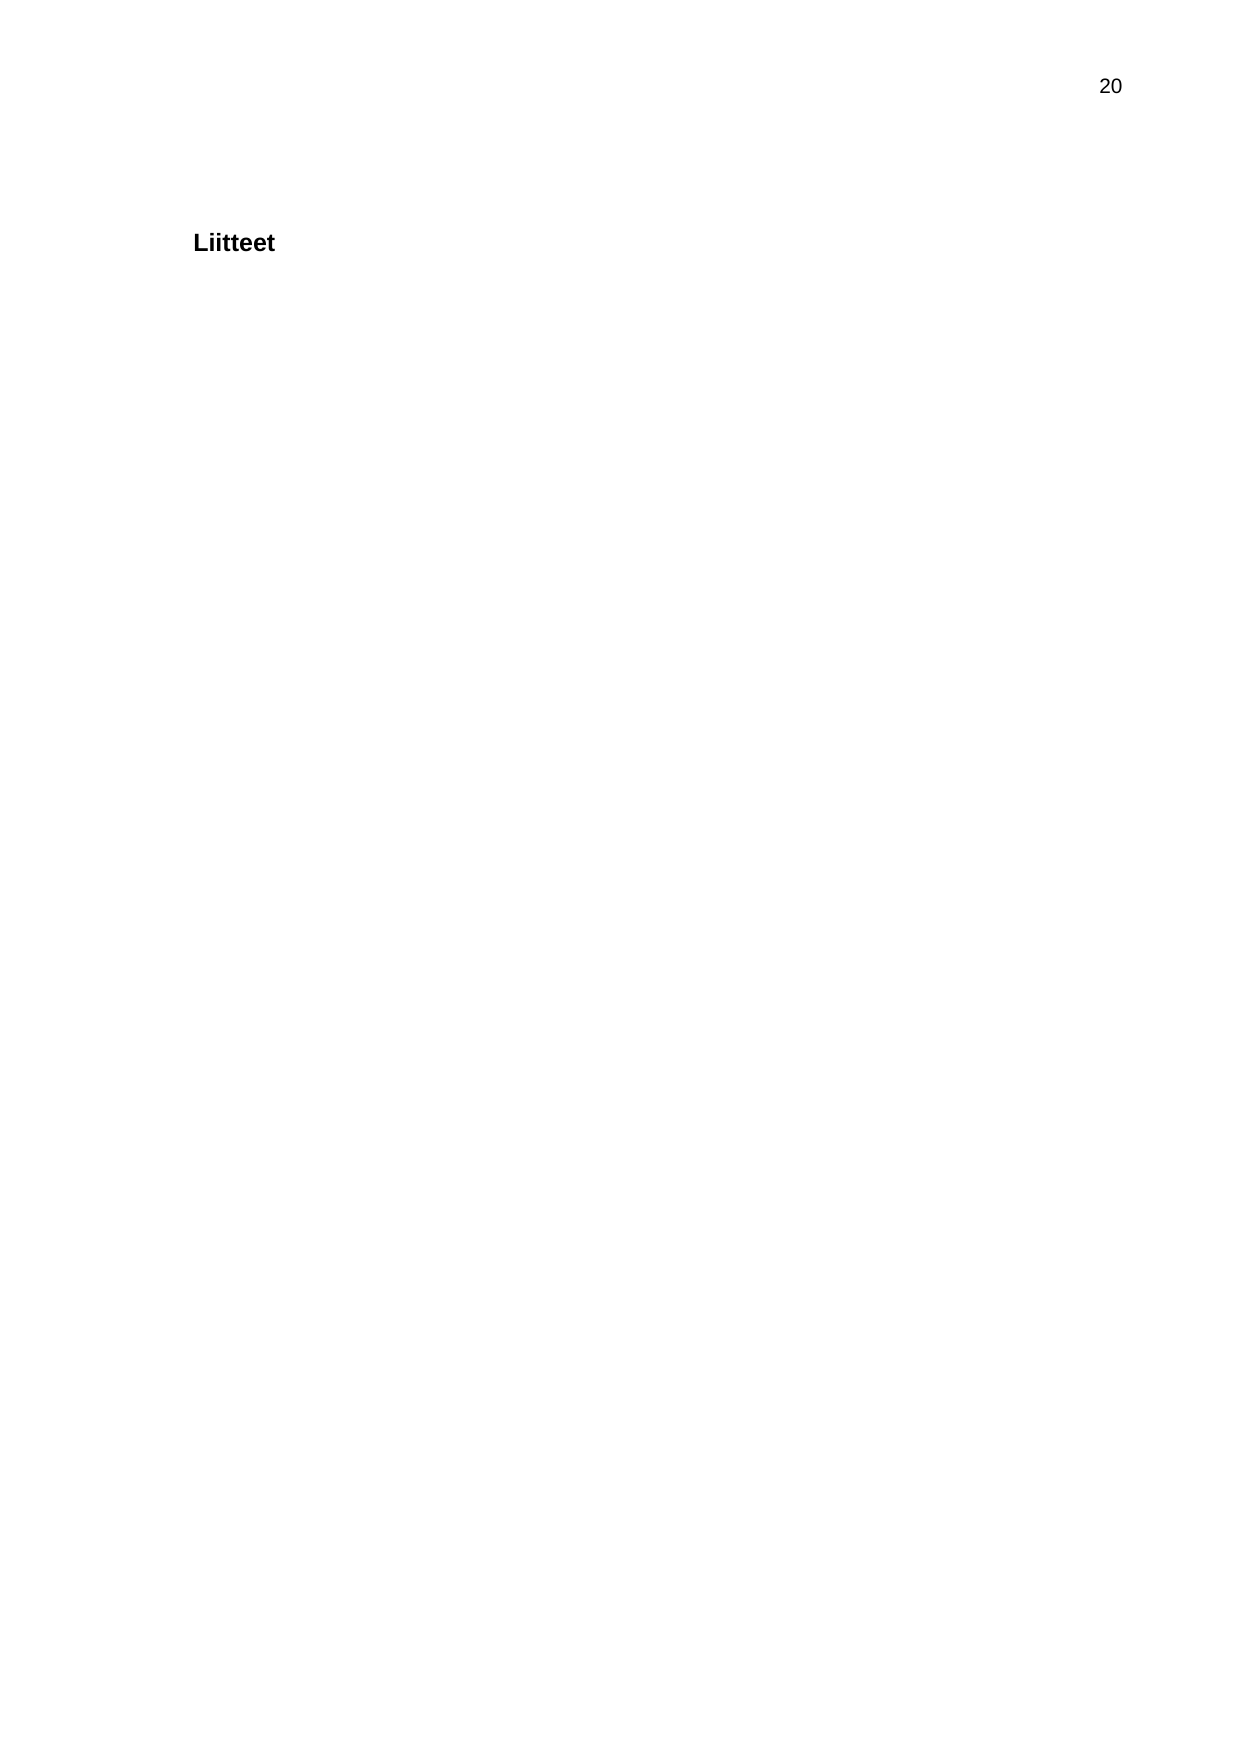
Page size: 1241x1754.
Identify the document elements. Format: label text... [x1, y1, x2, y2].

subtitle Liitteet [193, 226, 1122, 257]
